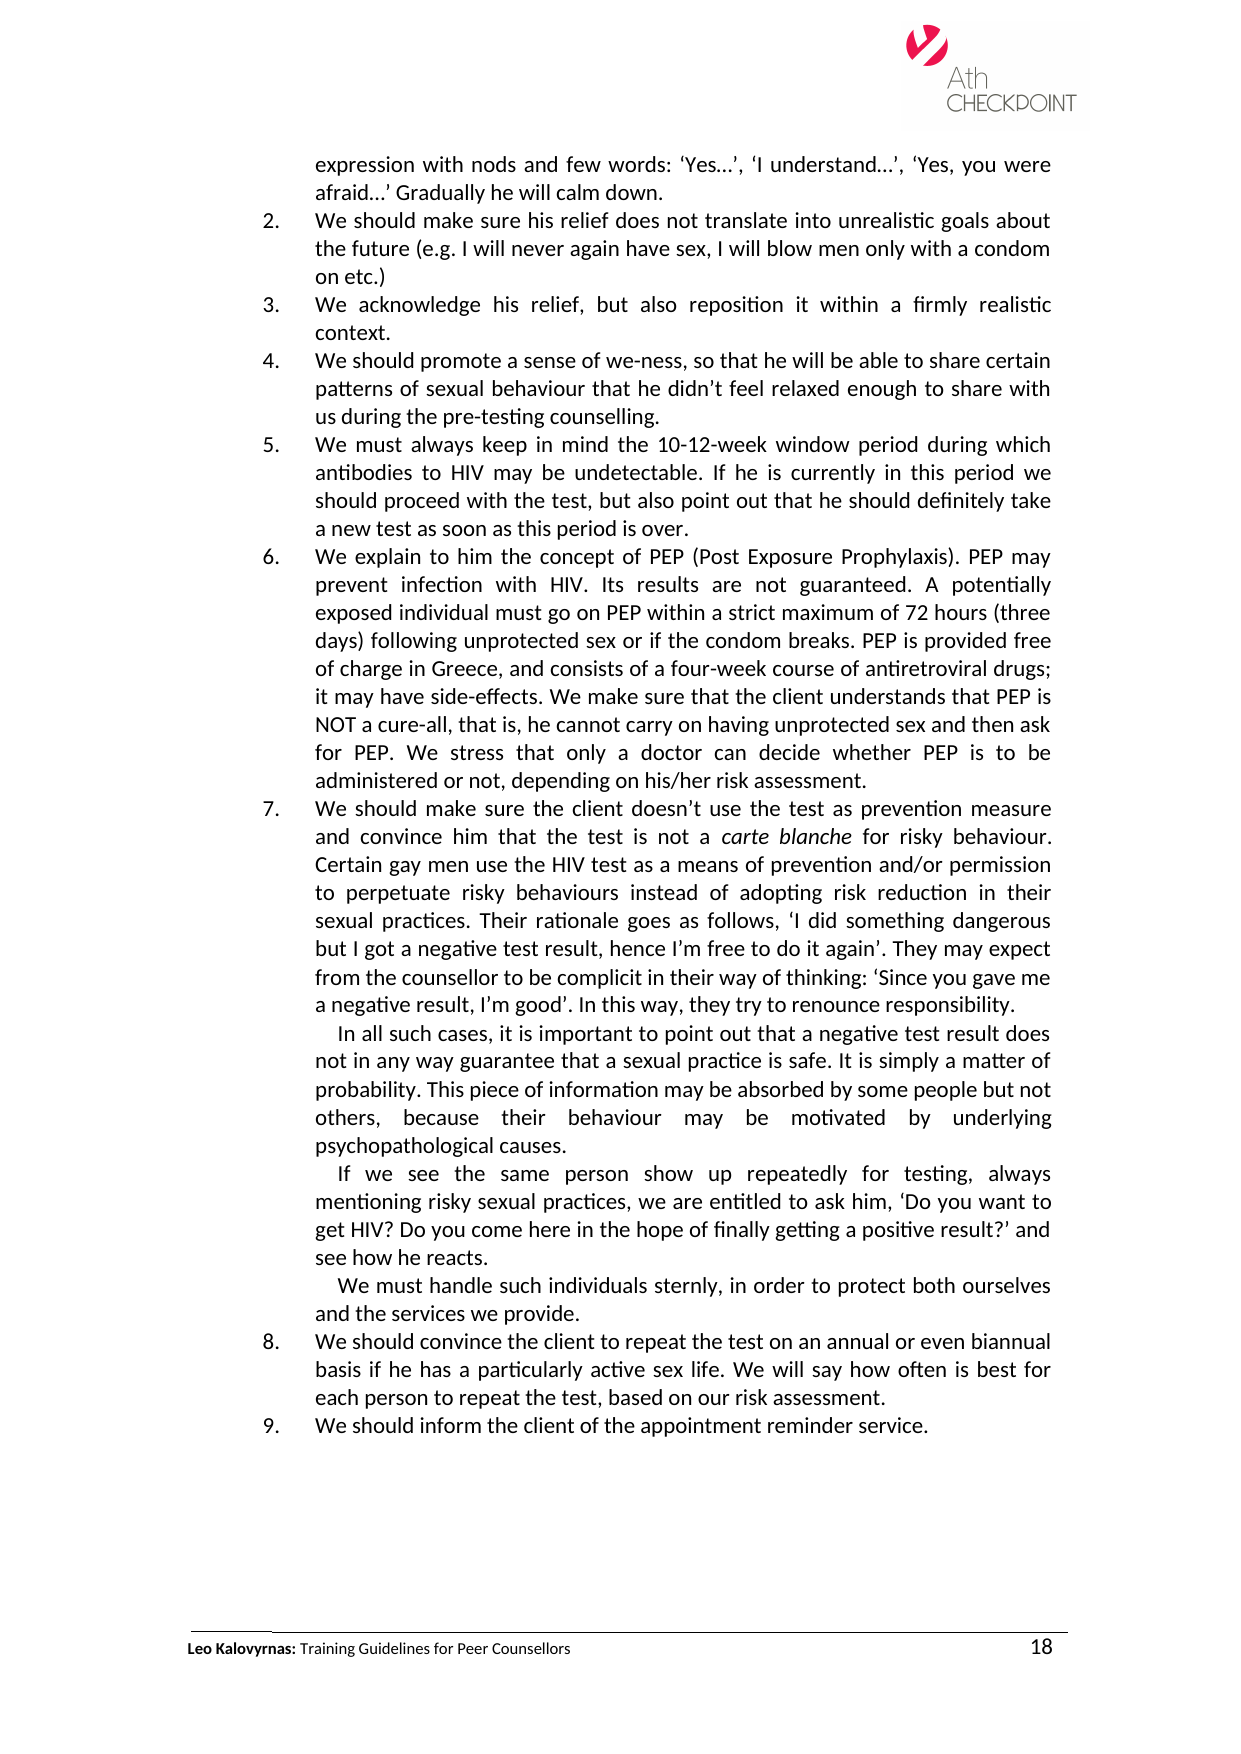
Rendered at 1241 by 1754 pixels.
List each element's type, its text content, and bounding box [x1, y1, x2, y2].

list We acknowledge his relief, but also reposition it within a firmly realistic context. [262, 290, 1053, 346]
list We should promote a sense of we-ness, so that he will be able to share certain patterns of sexual behaviour that he didn’t feel relaxed enough to share with us during the pre-testing counselling. [262, 346, 1053, 430]
list If we see the same person show up repeatedly for testing, always mentioning risky sexual practices, we are entitled to ask him, ‘Do you want to get HIV? Do you come here in the hope of finally getting a positive result?’ and see how he reacts. [315, 1159, 1053, 1271]
list We should convince the client to repeat the test on an annual or even biannual basis if he has a particularly active sex life. We will say how often is best for each person to repeat the test, based on our risk assessment. [262, 1327, 1053, 1411]
list We explain to him the concept of PEP (Post Exposure Prophylaxis). PEP may prevent infection with HIV. Its results are not guaranteed. A potentially exposed individual must go on PEP within a strict maximum of 72 hours (three days) following unprotected sex or if the condom breaks. PEP is provided free of charge in Greece, and consists of a four-week course of antiretroviral drugs; it may have side-effects. We make sure that the client understands that PEP is NOT a cure-all, that is, he cannot carry on having unprotected sex and then ask for PEP. We stress that only a doctor can decide whether PEP is to be administered or not, depending on his/her risk assessment. [262, 542, 1053, 794]
list We should inform the client of the appointment reminder service. [262, 1411, 1053, 1439]
list We should make sure his relief does not translate into unrealistic goals about the future (e.g. I will never again have sex, I will blow men only with a condom on etc.) [262, 206, 1053, 290]
picture [901, 21, 1090, 131]
list We must always keep in mind the 10-12-week window period during which antibodies to HIV may be undetectable. If he is currently in this period we should proceed with the test, but also point out that he should definitely take a new test as soon as this period is over. [262, 430, 1053, 542]
list We should make sure the client doesn’t use the test as prevention measure and convince him that the test is not a carte blanche for risky behaviour. Certain gay men use the HIV test as a means of prevention and/or permission to perpetuate risky behaviours instead of adopting risk reduction in their sexual practices. Their rationale goes as follows, ‘I did something dangerous but I got a negative test result, hence I’m free to do it again’. They may expect from the counsellor to be complicit in their way of thinking: ‘Since you gave me a negative result, I’m good’. In this way, they try to renounce responsibility. [262, 794, 1053, 1019]
list In all such cases, it is important to point out that a negative test result does not in any way guarantee that a sexual practice is safe. It is simply a matter of probability. This piece of information may be absorbed by some people but not others, because their behaviour may be motivated by underlying psychopathological causes. [315, 1019, 1053, 1159]
list We must handle such individuals sternly, in order to protect both ourselves and the services we provide. [315, 1271, 1053, 1327]
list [315, 150, 1053, 206]
